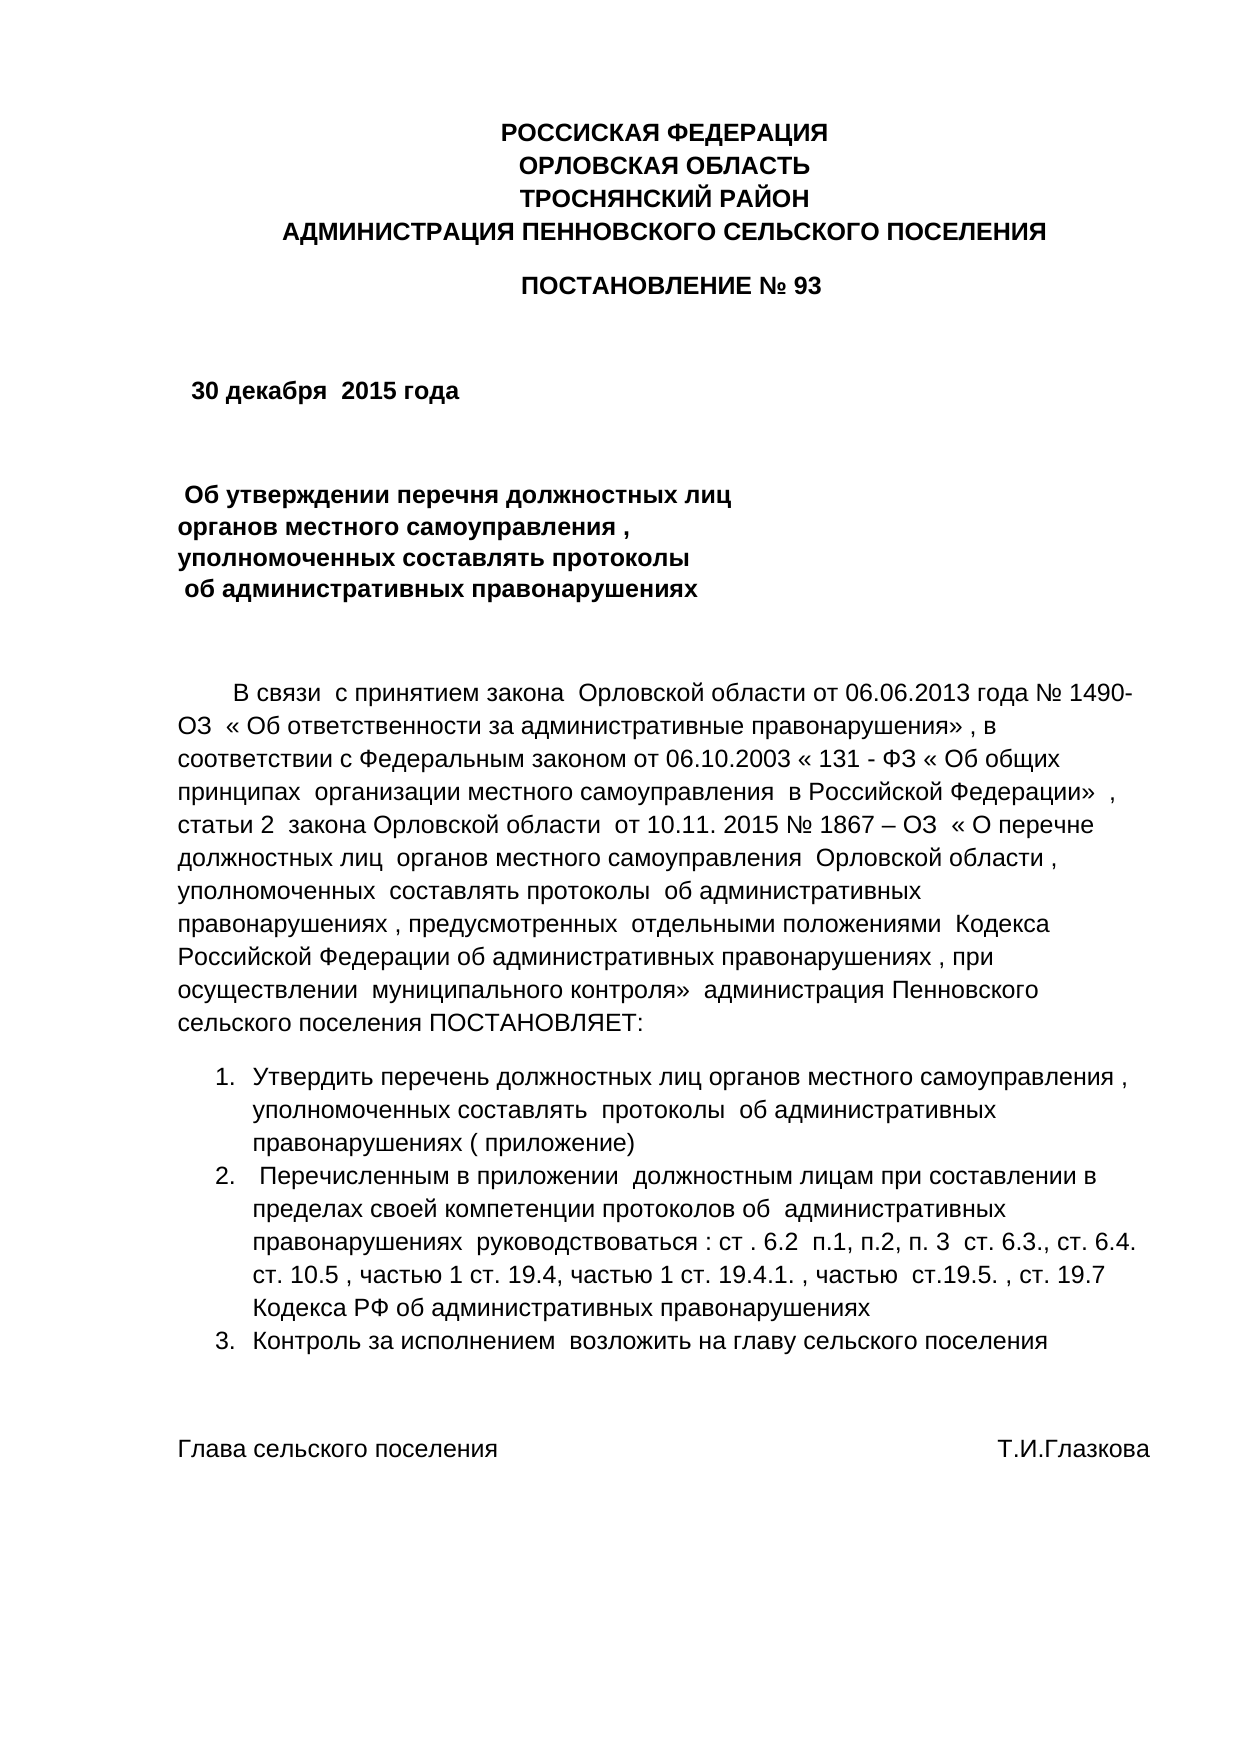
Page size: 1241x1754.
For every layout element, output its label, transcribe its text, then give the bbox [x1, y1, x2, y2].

text органов местного самоуправления , [177, 509, 1152, 540]
text уполномоченных составлять протоколы [177, 540, 1152, 572]
text об административных правонарушениях [177, 572, 1152, 603]
list Контроль за исполнением возложить на главу сельского поселения [215, 1326, 1152, 1354]
list Перечисленным в приложении должностным лицам при составлении в пределах своей компетенции протоколов об административных правонарушениях руководствоваться : ст . 6.2 п.1, п.2, п. 3 ст. 6.3., ст. 6.4. ст. 10.5 , частью 1 ст. 19.4, частью 1 ст. 19.4.1. , частью ст.19.5. , ст. 19.7 Кодекса РФ об административных правонарушениях [215, 1161, 1152, 1322]
text В связи с принятием закона Орловской области от 06.06.2013 года № 1490- ОЗ « Об ответственности за административные правонарушения» , в соответствии с Федеральным законом от 06.10.2003 « 131 - ФЗ « Об общих принципах организации местного самоуправления в Российской Федерации» , статьи 2 закона Орловской области от 10.11. 2015 № 1867 – ОЗ « О перечне должностных лиц органов местного самоуправления Орловской области , уполномоченных составлять протоколы об административных правонарушениях , предусмотренных отдельными положениями Кодекса Российской Федерации об административных правонарушениях , при осуществлении муниципального контроля» администрация Пенновского сельского поселения ПОСТАНОВЛЯЕТ: [177, 678, 1152, 1037]
text АДМИНИСТРАЦИЯ ПЕННОВСКОГО СЕЛЬСКОГО ПОСЕЛЕНИЯ [177, 217, 1152, 246]
text ОРЛОВСКАЯ ОБЛАСТЬ [177, 151, 1152, 180]
text РОССИСКАЯ ФЕДЕРАЦИЯ [177, 118, 1152, 147]
text ТРОСНЯНСКИЙ РАЙОН [177, 184, 1152, 213]
text ПОСТАНОВЛЕНИЕ № 93 [177, 271, 1152, 300]
text Глава сельского поселения Т.И.Глазкова [177, 1433, 1152, 1462]
list Утвердить перечень должностных лиц органов местного самоуправления , уполномоченных составлять протоколы об административных правонарушениях ( приложение) [215, 1062, 1152, 1156]
text Об утверждении перечня должностных лиц [177, 478, 1152, 509]
text 30 декабря 2015 года [177, 374, 1152, 405]
